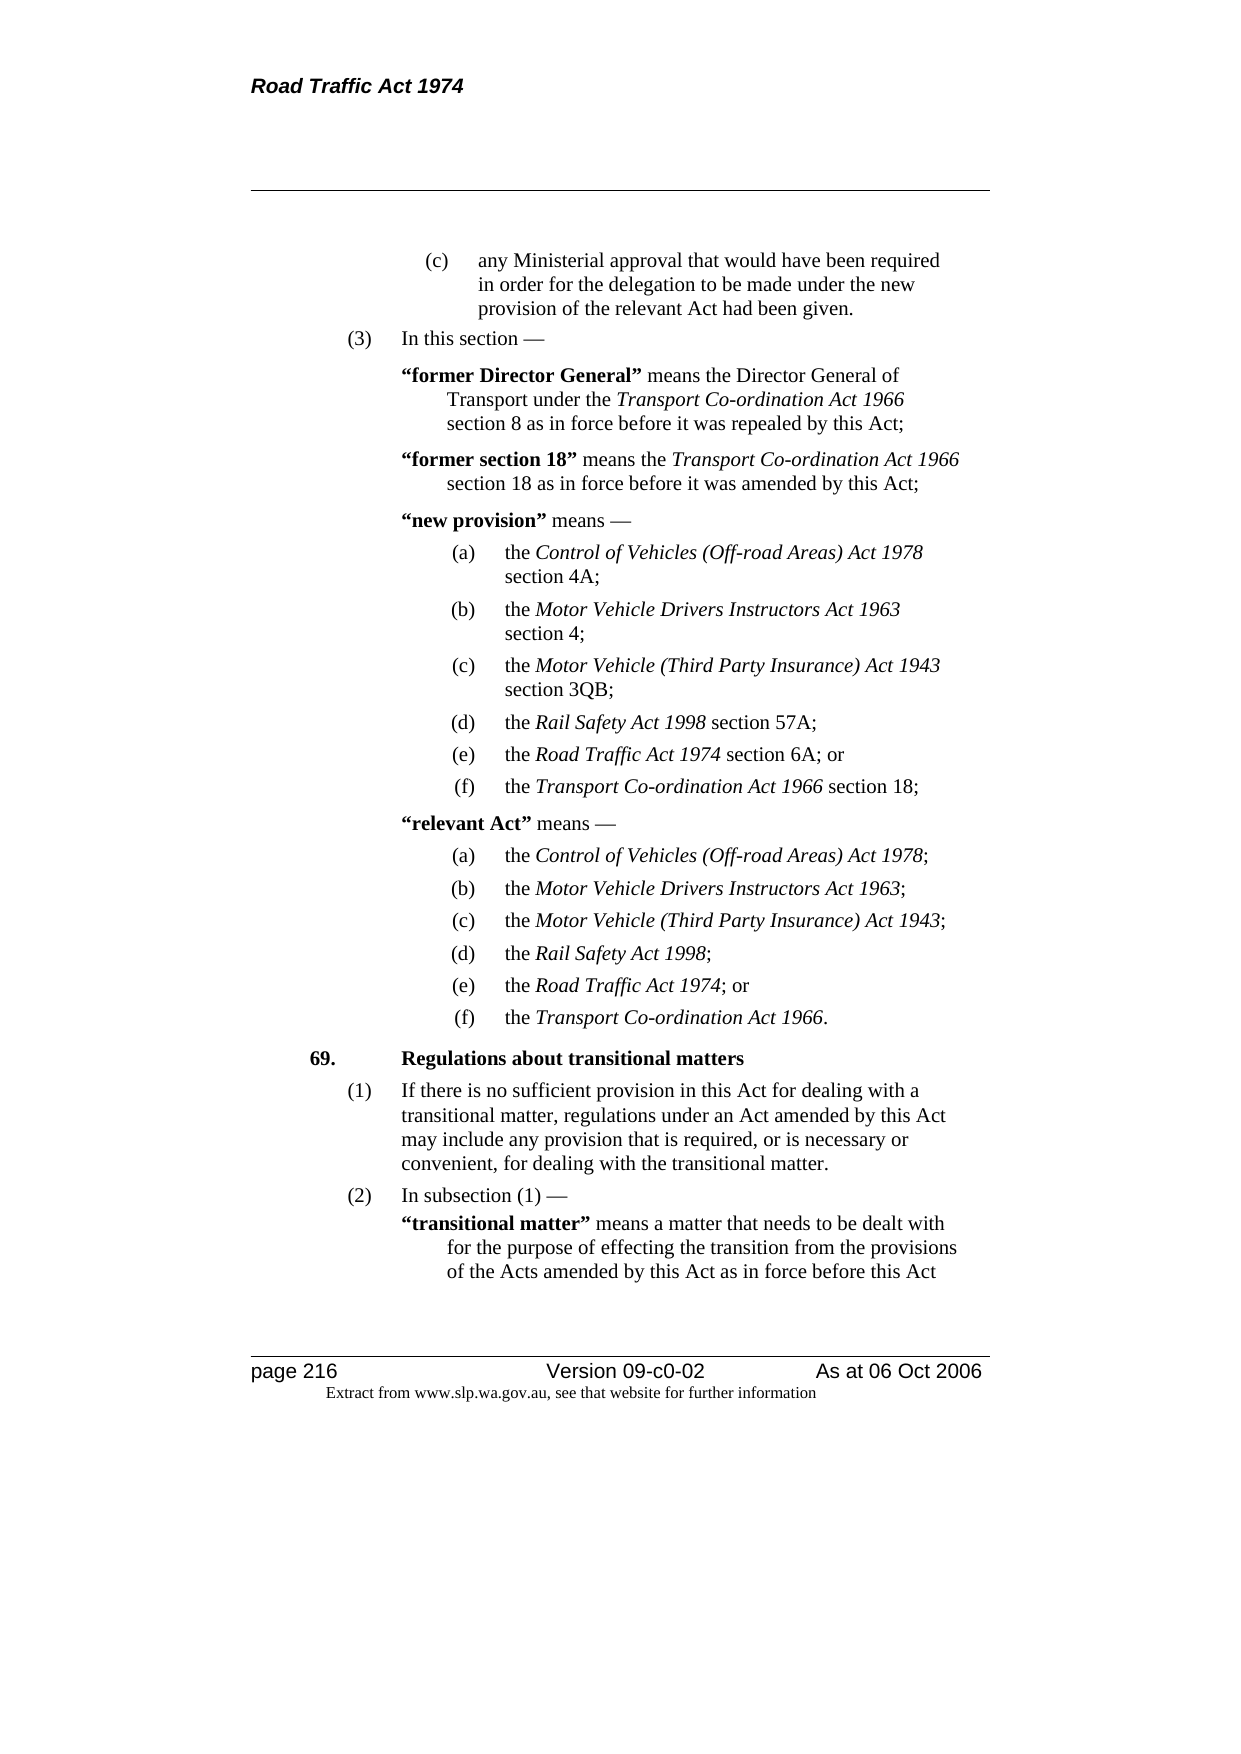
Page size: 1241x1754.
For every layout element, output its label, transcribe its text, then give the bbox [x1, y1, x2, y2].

text “former Director General” means the Director General of Transport under the Transport Co-ordination Act 1966 section 8 as in force before it was repealed by this Act; [369, 362, 960, 435]
text “new provision” means — [369, 508, 960, 532]
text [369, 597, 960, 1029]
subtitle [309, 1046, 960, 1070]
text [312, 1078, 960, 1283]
text “former section 18” means the Transport Co-ordination Act 1966 section 18 as in force before it was amended by this Act; [369, 447, 960, 495]
text (c) any Ministerial approval that would have been required in order for the delegation to be made under the new provision of the relevant Act had been given. [389, 247, 960, 320]
text (a) the Control of Vehicles (Off-road Areas) Act 1978 section 4A; [389, 540, 960, 588]
text (3) In this section — [312, 326, 960, 350]
